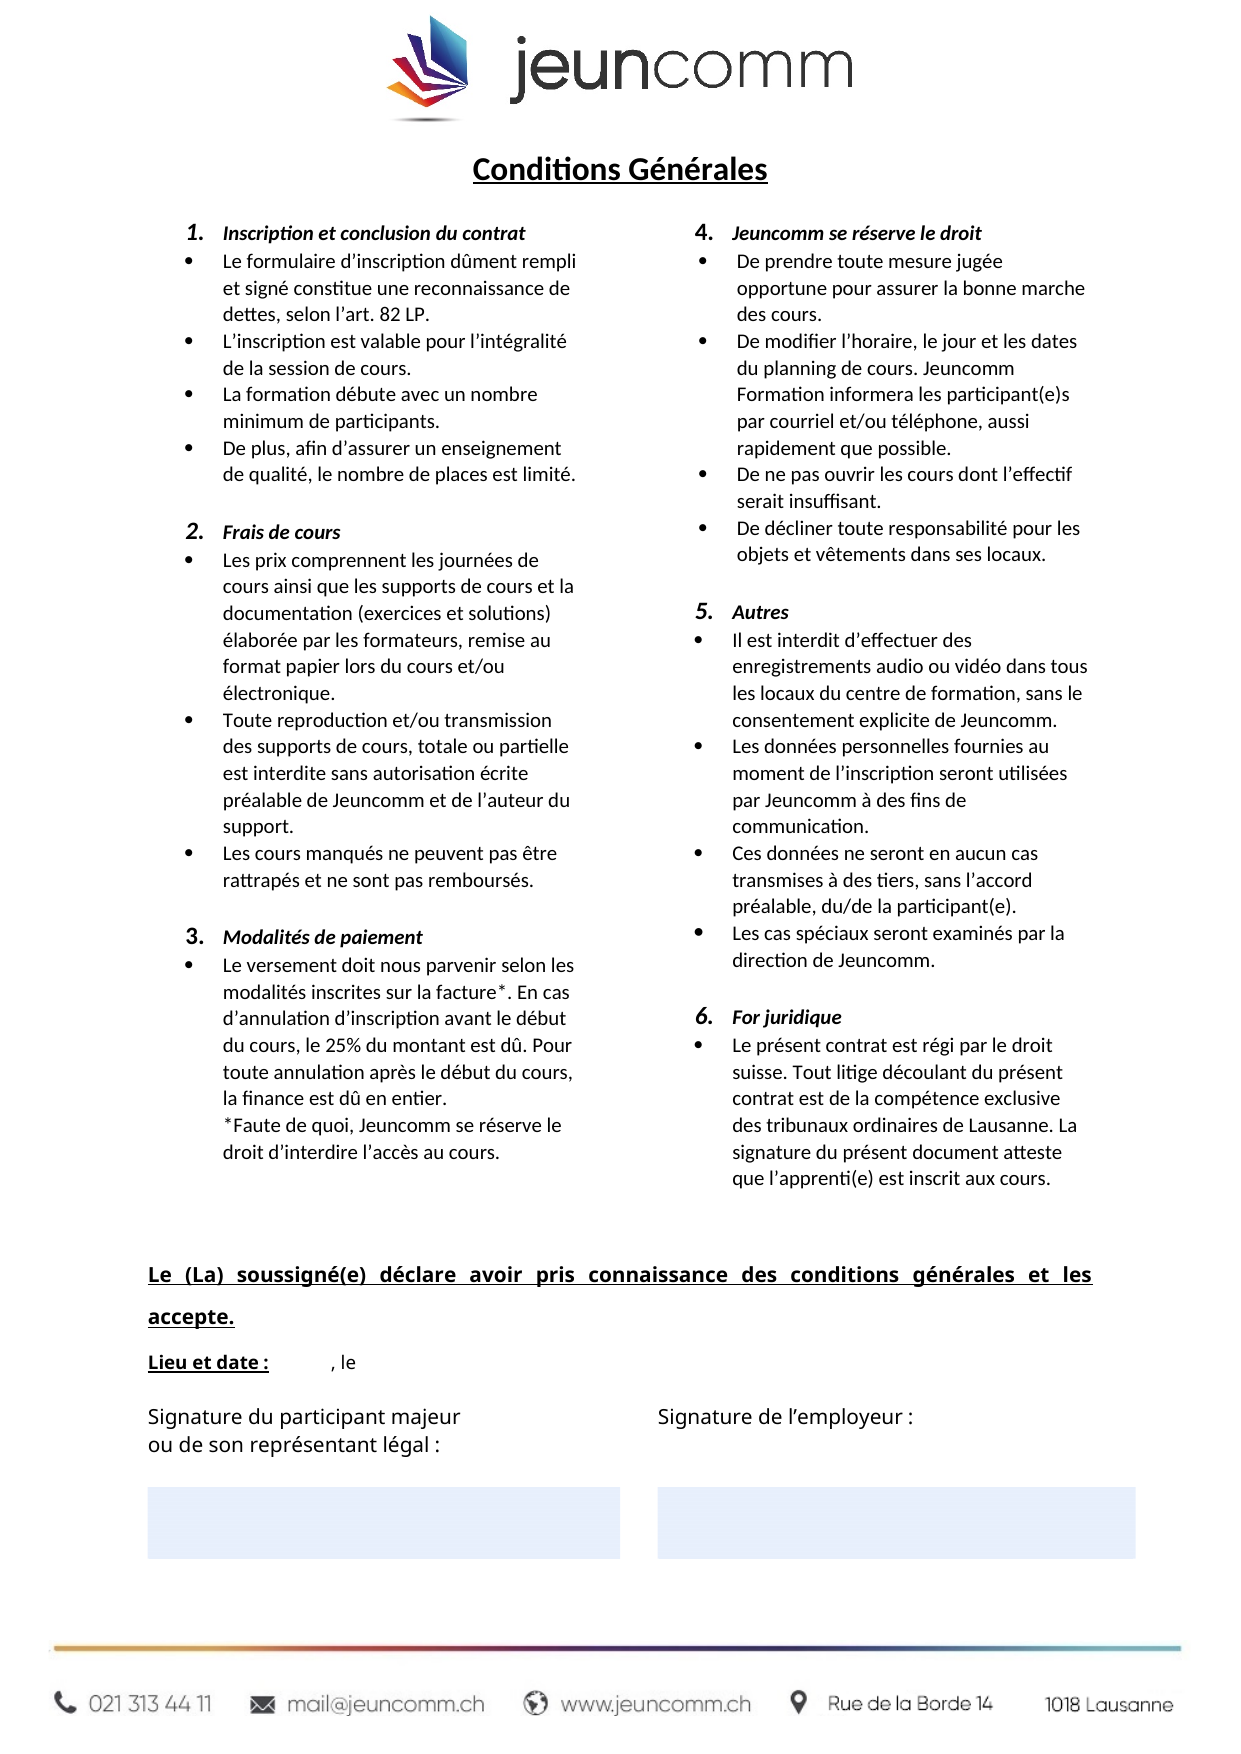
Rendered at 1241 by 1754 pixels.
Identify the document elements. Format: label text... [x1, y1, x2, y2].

list De plus, afin d’assurer un enseignement de qualité, le nombre de places est limité. [185, 435, 583, 487]
list Toute reproduction et/ou transmission des supports de cours, totale ou partielle est interdite sans autorisation écrite préalable de Jeuncomm et de l’auteur du support. [185, 707, 583, 839]
list *Faute de quoi, Jeuncomm se réserve le droit d’interdire l’accès au cours. [223, 1112, 583, 1164]
list Le formulaire d’inscription dûment rempli et signé constitue une reconnaissance de dettes, selon l’art. 82 LP. [185, 248, 583, 327]
list Inscription et conclusion du contrat [185, 216, 583, 247]
list De décliner toute responsabilité pour les objets et vêtements dans ses locaux. [699, 515, 1093, 567]
picture [147, 1487, 621, 1559]
list Les prix comprennent les journées de cours ainsi que les supports de cours et la documentation (exercices et solutions) élaborée par les formateurs, remise au format papier lors du cours et/ou électronique. [185, 547, 583, 706]
list Modalités de paiement [185, 920, 583, 951]
list Les données personnelles fournies au moment de l’inscription seront utilisées par Jeuncomm à des fins de communication. [694, 733, 1093, 839]
list De ne pas ouvrir les cours dont l’effectif serait insuffisant. [699, 462, 1093, 514]
text Signature du participant majeur [148, 1402, 583, 1430]
list Autres [694, 595, 1093, 625]
list Le présent contrat est régi par le droit suisse. Tout litige découlant du présent contrat est de la compétence exclusive des tribunaux ordinaires de Lausanne. La signature du présent document atteste que l’apprenti(e) est inscrit aux cours. [694, 1032, 1093, 1191]
text Lieu et date : , le [148, 1345, 1093, 1376]
list De prendre toute mesure jugée opportune pour assurer la bonne marche des cours. [699, 248, 1093, 327]
list Ces données ne seront en aucun cas transmises à des tiers, sans l’accord préalable, du/de la participant(e). [694, 840, 1093, 919]
list L’inscription est valable pour l’intégralité de la session de cours. [185, 328, 583, 380]
list Les cours manqués ne peuvent pas être rattrapés et ne sont pas remboursés. [185, 840, 583, 892]
list De modifier l’horaire, le jour et les dates du planning de cours. Jeuncomm Formation informera les participant(e)s par courriel et/ou téléphone, aussi rapidement que possible. [699, 328, 1093, 460]
text Conditions Générales [148, 148, 1093, 188]
list Jeuncomm se réserve le droit [694, 216, 1093, 247]
text Signature de l’employeur : [658, 1402, 1093, 1430]
text Le (La) soussigné(e) déclare avoir pris connaissance des conditions générales et les accepte. [148, 1260, 1093, 1284]
picture [47, 1640, 1191, 1716]
text Le (La) soussigné(e) déclare avoir pris connaissance des conditions générales et les accepte. [148, 1285, 1093, 1331]
list Les cas spéciaux seront examinés par la direction de Jeuncomm. [694, 920, 1093, 972]
list Frais de cours [185, 515, 583, 545]
text ou de son représentant légal : [148, 1430, 583, 1459]
list For juridique [694, 1000, 1093, 1031]
list Le versement doit nous parvenir selon les modalités inscrites sur la facture*. En cas d’annulation d’inscription avant le début du cours, le 25% du montant est dû. Pour toute annulation après le début du cours, la finance est dû en entier. [185, 952, 583, 1111]
list La formation débute avec un nombre minimum de participants. [185, 382, 583, 434]
picture [657, 1487, 1136, 1559]
picture [331, 1, 909, 130]
list Il est interdit d’effectuer des enregistrements audio ou vidéo dans tous les locaux du centre de formation, sans le consentement explicite de Jeuncomm. [694, 627, 1093, 732]
